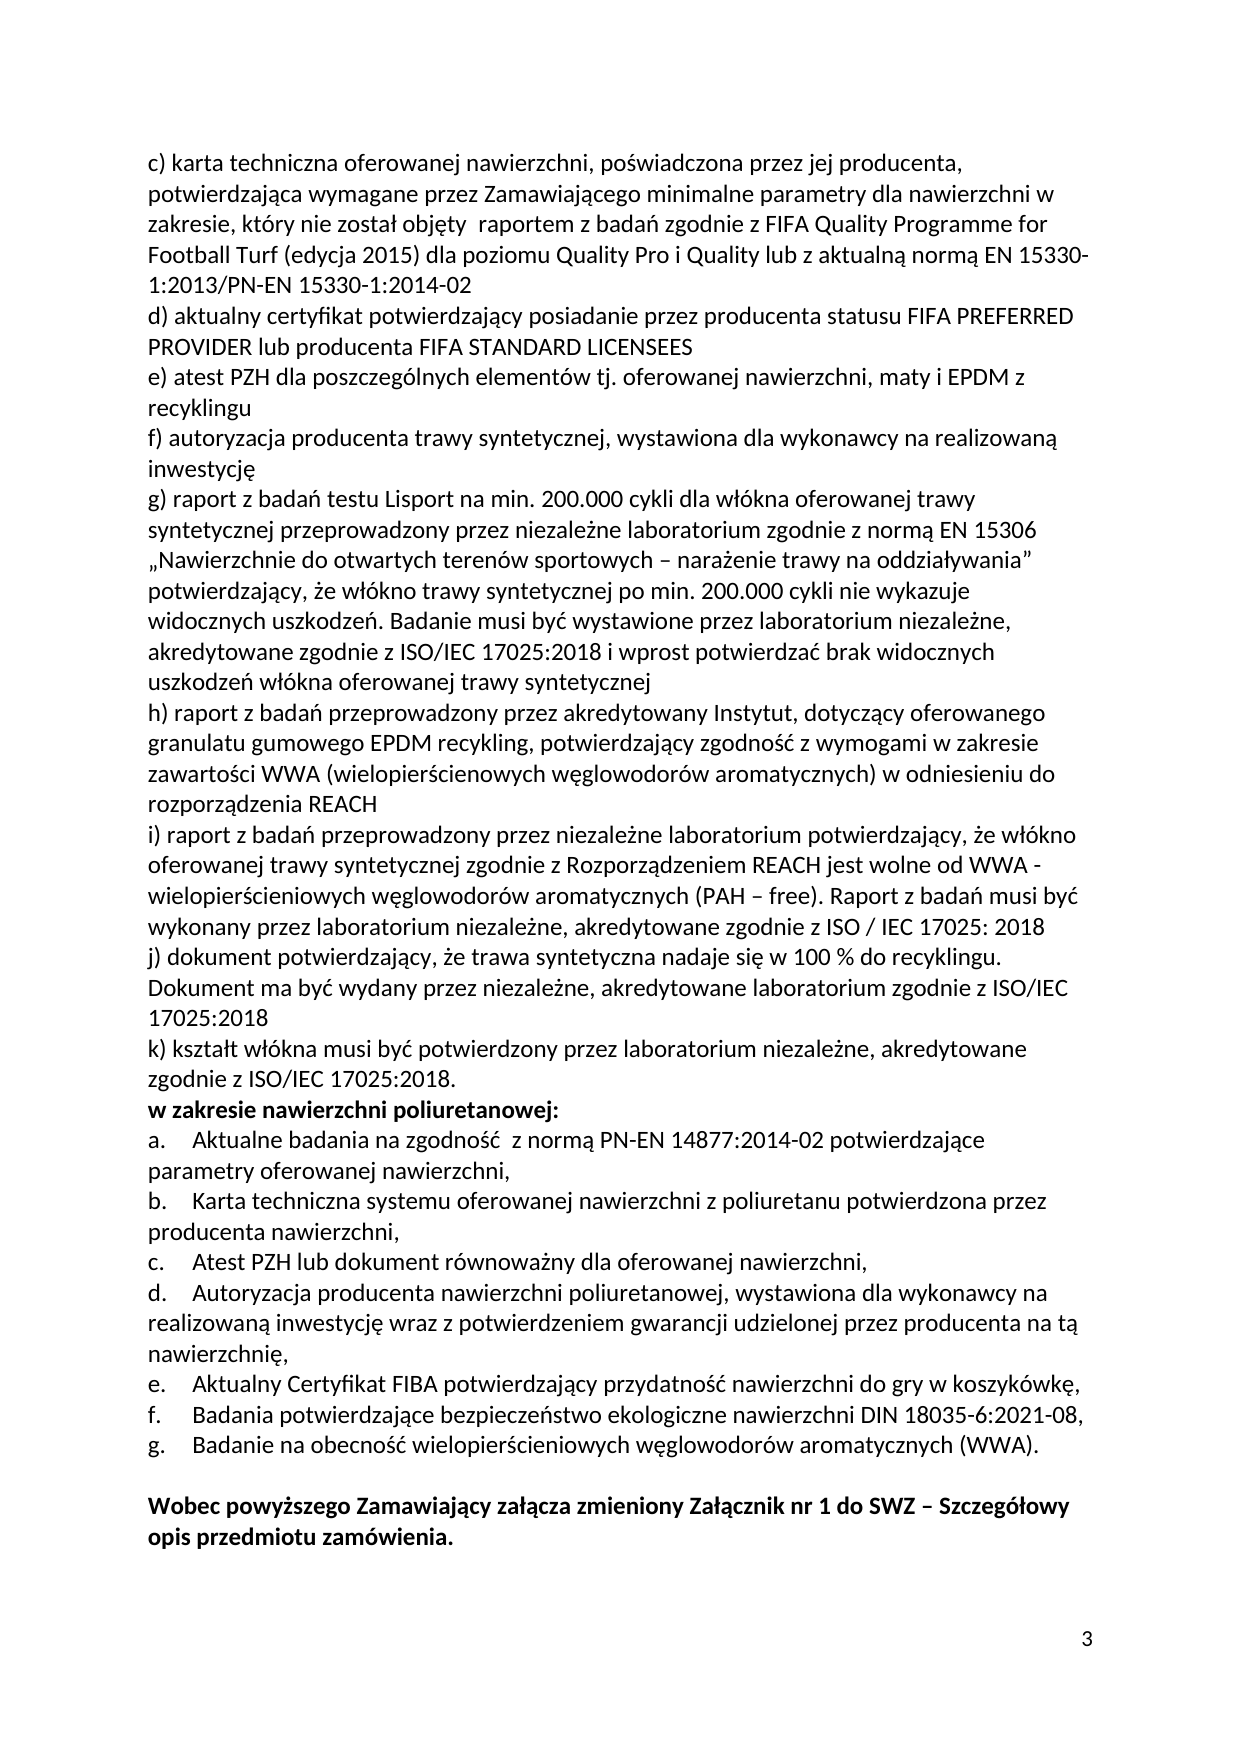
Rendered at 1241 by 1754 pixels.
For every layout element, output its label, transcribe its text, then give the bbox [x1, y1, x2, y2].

text e) atest PZH dla poszczególnych elementów tj. oferowanej nawierzchni, maty i EPDM z recyklingu [148, 361, 1093, 422]
list Atest PZH lub dokument równoważny dla oferowanej nawierzchni, [148, 1246, 1093, 1277]
text w zakresie nawierzchni poliuretanowej: [148, 1094, 1093, 1124]
list Badania potwierdzające bezpieczeństwo ekologiczne nawierzchni DIN 18035-6:2021-08, [148, 1399, 1093, 1429]
list Aktualne badania na zgodność z normą PN-EN 14877:2014-02 potwierdzające parametry oferowanej nawierzchni, [148, 1124, 1093, 1185]
text Wobec powyższego Zamawiający załącza zmieniony Załącznik nr 1 do SWZ – Szczegółowy opis przedmiotu zamówienia. [148, 1491, 1093, 1552]
text i) raport z badań przeprowadzony przez niezależne laboratorium potwierdzający, że włókno oferowanej trawy syntetycznej zgodnie z Rozporządzeniem REACH jest wolne od WWA - wielopierścieniowych węglowodorów aromatycznych (PAH – free). Raport z badań musi być wykonany przez laboratorium niezależne, akredytowane zgodnie z ISO / IEC 17025: 2018 [148, 819, 1093, 941]
text k) kształt włókna musi być potwierdzony przez laboratorium niezależne, akredytowane zgodnie z ISO/IEC 17025:2018. [148, 1033, 1093, 1094]
text c) karta techniczna oferowanej nawierzchni, poświadczona przez jej producenta, potwierdzająca wymagane przez Zamawiającego minimalne parametry dla nawierzchni w zakresie, który nie został objęty raportem z badań zgodnie z FIFA Quality Programme for Football Turf (edycja 2015) dla poziomu Quality Pro i Quality lub z aktualną normą EN 15330-1:2013/PN-EN 15330-1:2014-02 [148, 148, 1093, 300]
text j) dokument potwierdzający, że trawa syntetyczna nadaje się w 100 % do recyklingu. Dokument ma być wydany przez niezależne, akredytowane laboratorium zgodnie z ISO/IEC 17025:2018 [148, 941, 1093, 1033]
list Badanie na obecność wielopierścieniowych węglowodorów aromatycznych (WWA). [148, 1429, 1093, 1460]
text d) aktualny certyfikat potwierdzający posiadanie przez producenta statusu FIFA PREFERRED PROVIDER lub producenta FIFA STANDARD LICENSEES [148, 300, 1093, 361]
text f) autoryzacja producenta trawy syntetycznej, wystawiona dla wykonawcy na realizowaną inwestycję [148, 422, 1093, 483]
text g) raport z badań testu Lisport na min. 200.000 cykli dla włókna oferowanej trawy syntetycznej przeprowadzony przez niezależne laboratorium zgodnie z normą EN 15306 „Nawierzchnie do otwartych terenów sportowych – narażenie trawy na oddziaływania” potwierdzający, że włókno trawy syntetycznej po min. 200.000 cykli nie wykazuje widocznych uszkodzeń. Badanie musi być wystawione przez laboratorium niezależne, akredytowane zgodnie z ISO/IEC 17025:2018 i wprost potwierdzać brak widocznych uszkodzeń włókna oferowanej trawy syntetycznej [148, 483, 1093, 697]
list Aktualny Certyfikat FIBA potwierdzający przydatność nawierzchni do gry w koszykówkę, [148, 1368, 1093, 1399]
text h) raport z badań przeprowadzony przez akredytowany Instytut, dotyczący oferowanego granulatu gumowego EPDM recykling, potwierdzający zgodność z wymogami w zakresie zawartości WWA (wielopierścienowych węglowodorów aromatycznych) w odniesieniu do rozporządzenia REACH [148, 697, 1093, 819]
list Autoryzacja producenta nawierzchni poliuretanowej, wystawiona dla wykonawcy na realizowaną inwestycję wraz z potwierdzeniem gwarancji udzielonej przez producenta na tą nawierzchnię, [148, 1277, 1093, 1368]
list Karta techniczna systemu oferowanej nawierzchni z poliuretanu potwierdzona przez producenta nawierzchni, [148, 1185, 1093, 1246]
